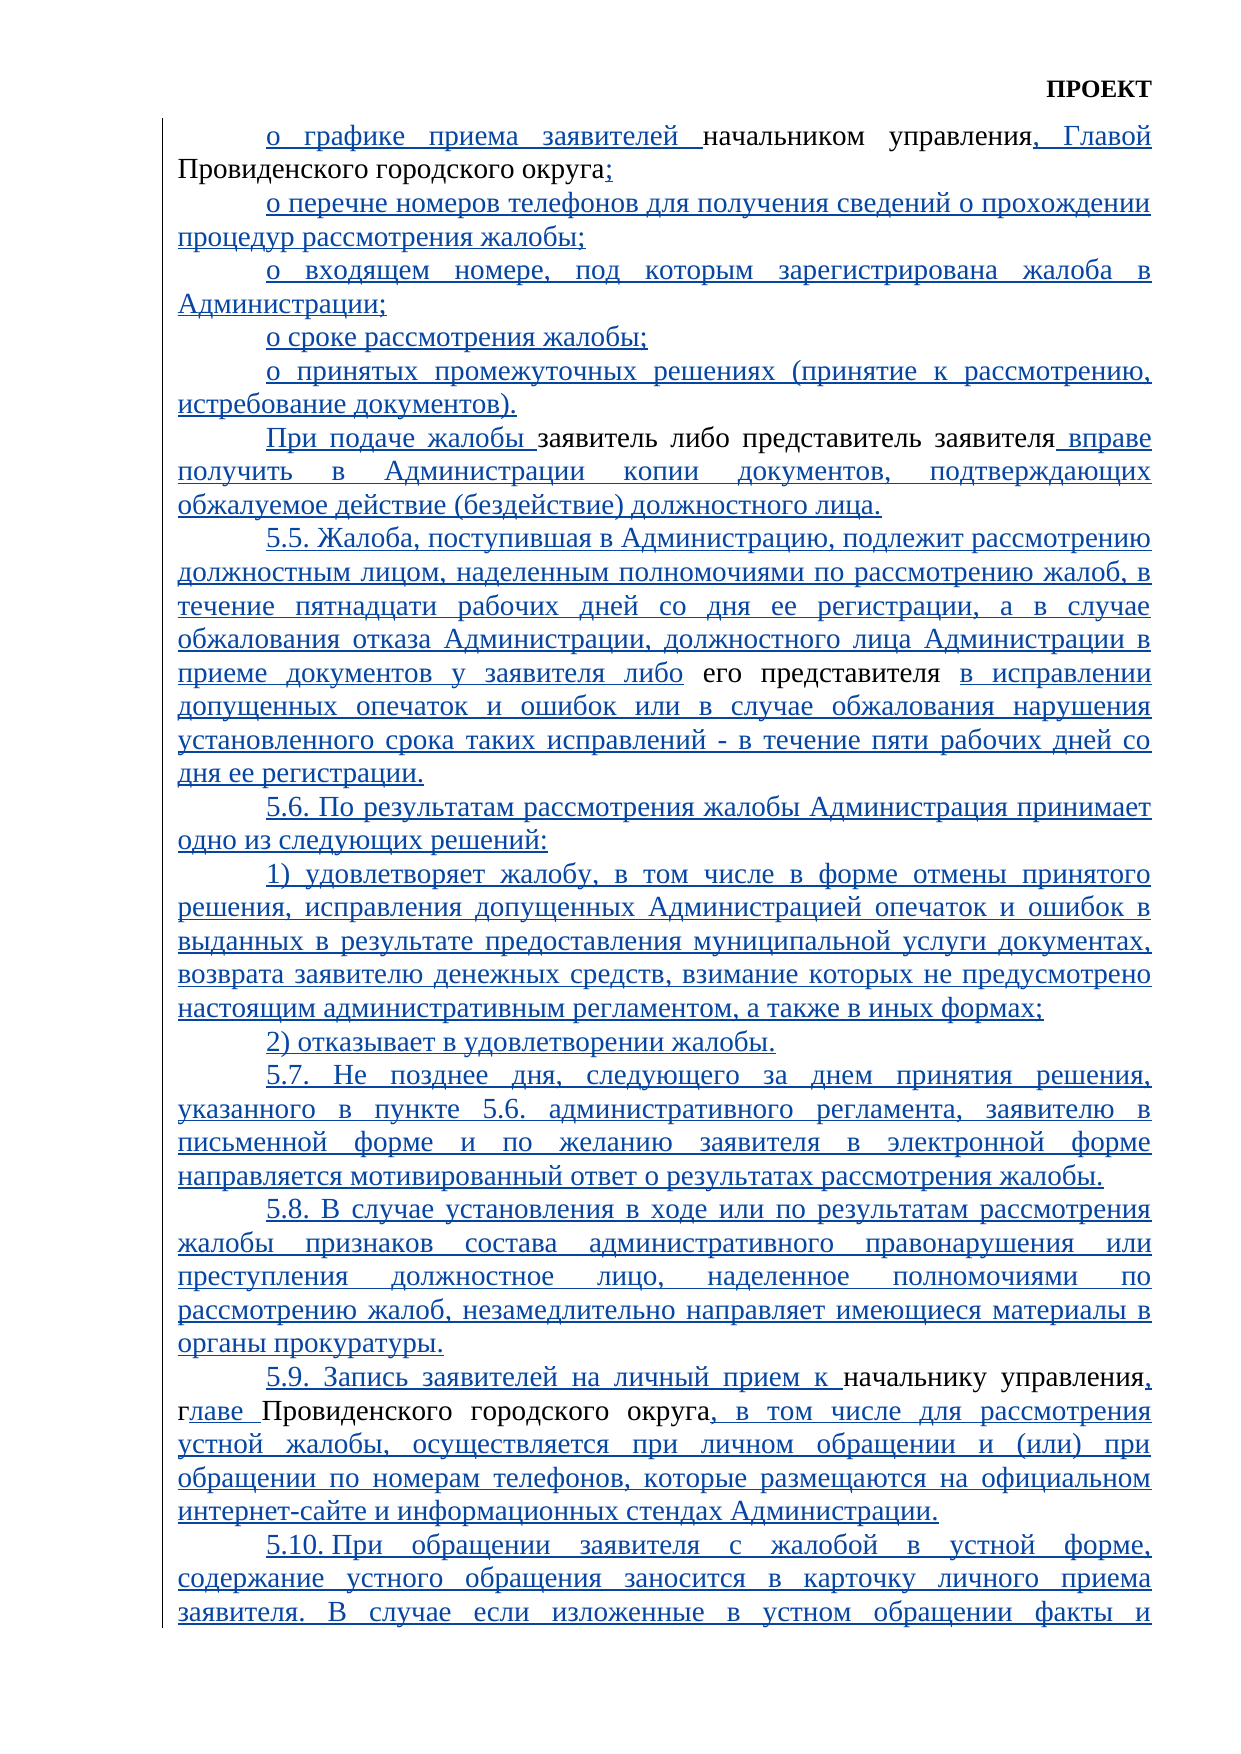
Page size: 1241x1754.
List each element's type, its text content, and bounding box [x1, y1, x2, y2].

text его представителя [177, 521, 1152, 583]
text его представителя [177, 752, 1152, 789]
text его представителя [177, 585, 1152, 717]
text начальнику управлениягПровиденского городского округа [177, 1359, 1152, 1489]
text заявитель либо представитель заявителя [177, 420, 1152, 483]
text начальником управленияПровиденского городского округа [177, 118, 1152, 185]
text заявитель либо представитель заявителя [177, 484, 1152, 521]
text начальнику управлениягПровиденского городского округа [177, 1490, 1152, 1527]
text его представителя [177, 719, 1152, 751]
